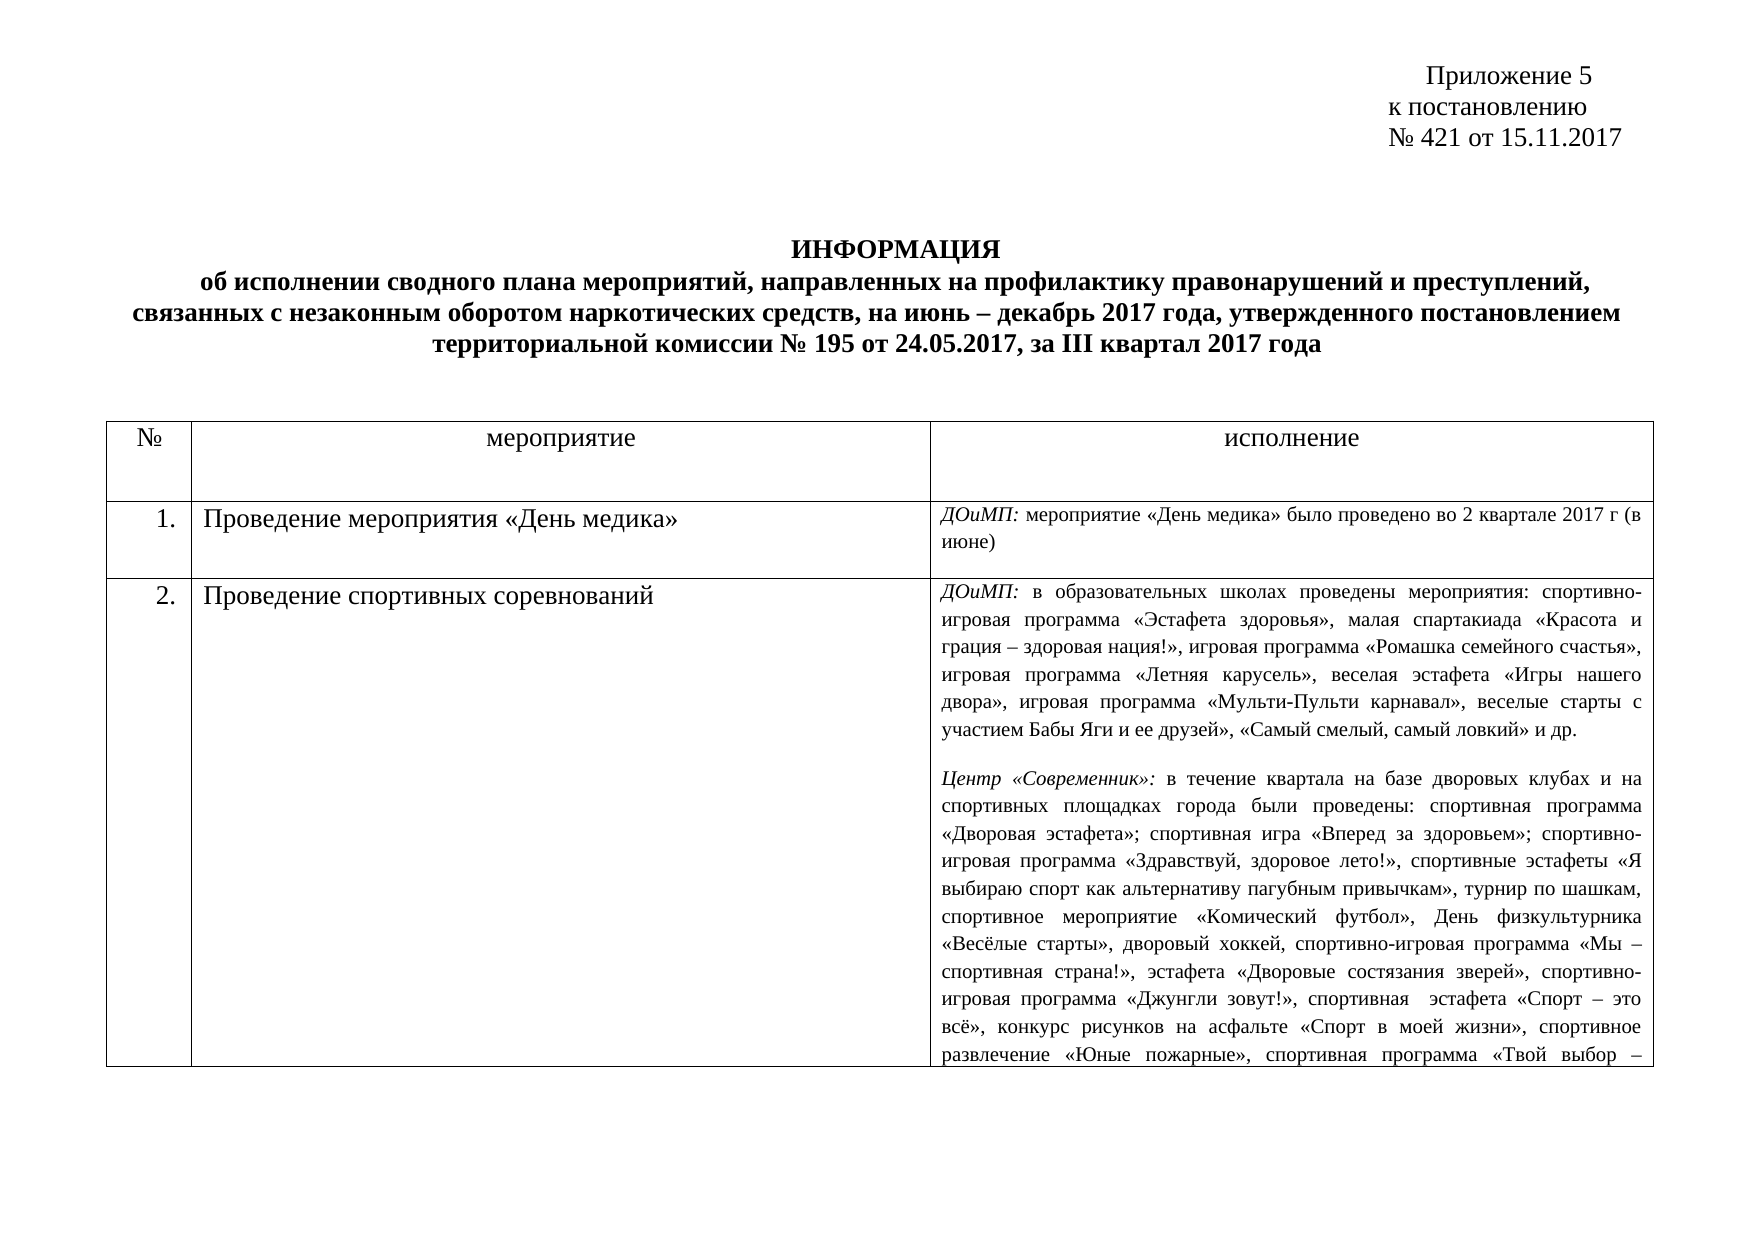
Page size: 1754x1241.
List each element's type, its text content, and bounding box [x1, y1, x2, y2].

table_header № [107, 422, 191, 501]
table_cell ДОиМП: мероприятие «День медика» было проведено во 2 квартале 2017 г (в июне) [931, 502, 1653, 578]
table_header мероприятие [192, 422, 930, 501]
text Приложение 5 [1388, 59, 1636, 90]
text к постановлению [1388, 90, 1636, 121]
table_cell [931, 579, 1653, 1066]
table_cell Проведение мероприятия «День медика» [192, 502, 930, 578]
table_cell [192, 579, 930, 1066]
text Информация [118, 234, 1636, 265]
table_cell [107, 579, 191, 1066]
text № 421 от 15.11.2017 [1388, 121, 1636, 152]
table_header исполнение [931, 422, 1653, 501]
text об исполнении сводного плана мероприятий, направленных на профилактику правонарушений и преступлений, связанных с незаконным оборотом наркотических средств, на июнь – декабрь 2017 года, утвержденного постановлением территориальной комиссии № 195 от 24.05.2017, за III квартал 2017 года [118, 265, 1636, 358]
table_cell [107, 502, 191, 578]
